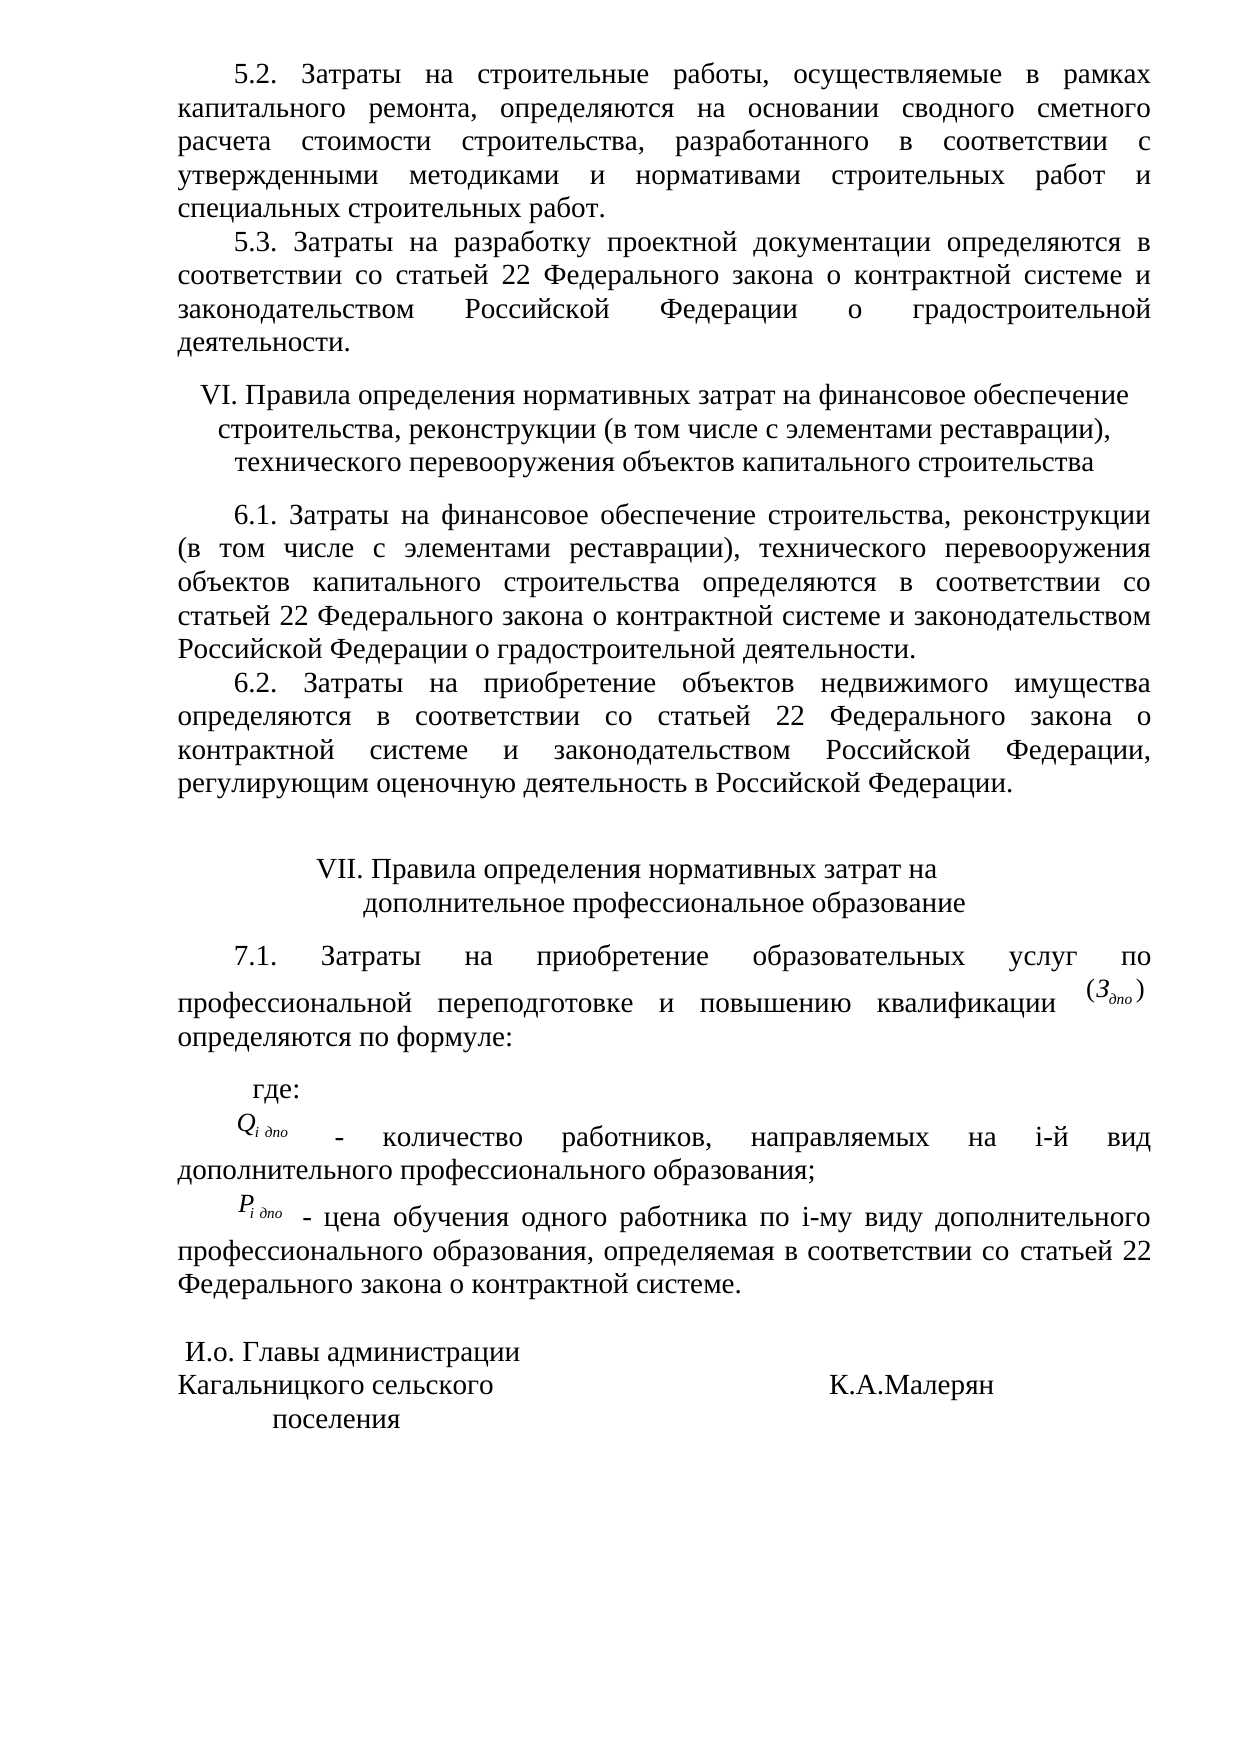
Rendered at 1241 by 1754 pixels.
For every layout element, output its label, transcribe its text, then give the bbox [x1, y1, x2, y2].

text - количество работников, направляемых на i-й вид дополнительного профессионального образования; [177, 1105, 1152, 1186]
text 5.2. Затраты на строительные работы, осуществляемые в рамках капитального ремонта, определяются на основании сводного сметного расчета стоимости строительства, разработанного в соответствии с утвержденными методиками и нормативами строительных работ и специальных строительных работ. [177, 56, 1152, 224]
text дополнительное профессиональное образование [177, 885, 1152, 919]
text 6.1. Затраты на финансовое обеспечение строительства, реконструкции (в том числе с элементами реставрации), технического перевооружения объектов капитального строительства определяются в соответствии со статьей 22 Федерального закона о контрактной системе и законодательством Российской Федерации о градостроительной деятельности. [177, 497, 1152, 665]
text Кагальницкого сельского К.А.Малерян [177, 1367, 1152, 1401]
text поселения [177, 1401, 1152, 1434]
text И.о. Главы администрации [177, 1334, 1152, 1367]
text 7.1. Затраты на приобретение образовательных услуг по профессиональной переподготовке и повышению квалификации определяются по формуле: [177, 938, 1152, 1052]
text VII. Правила определения нормативных затрат на [177, 852, 1152, 885]
text - цена обучения одного работника по i-му виду дополнительного профессионального образования, определяемая в соответствии со статьей 22 Федерального закона о контрактной системе. [177, 1186, 1152, 1300]
text где: [177, 1071, 1152, 1105]
text VI. Правила определения нормативных затрат на финансовое обеспечение строительства, реконструкции (в том числе с элементами реставрации), технического перевооружения объектов капитального строительства [177, 377, 1152, 478]
text 6.2. Затраты на приобретение объектов недвижимого имущества определяются в соответствии со статьей 22 Федерального закона о контрактной системе и законодательством Российской Федерации, регулирующим оценочную деятельность в Российской Федерации. [177, 665, 1152, 799]
text 5.3. Затраты на разработку проектной документации определяются в соответствии со статьей 22 Федерального закона о контрактной системе и законодательством Российской Федерации о градостроительной деятельности. [177, 224, 1152, 358]
